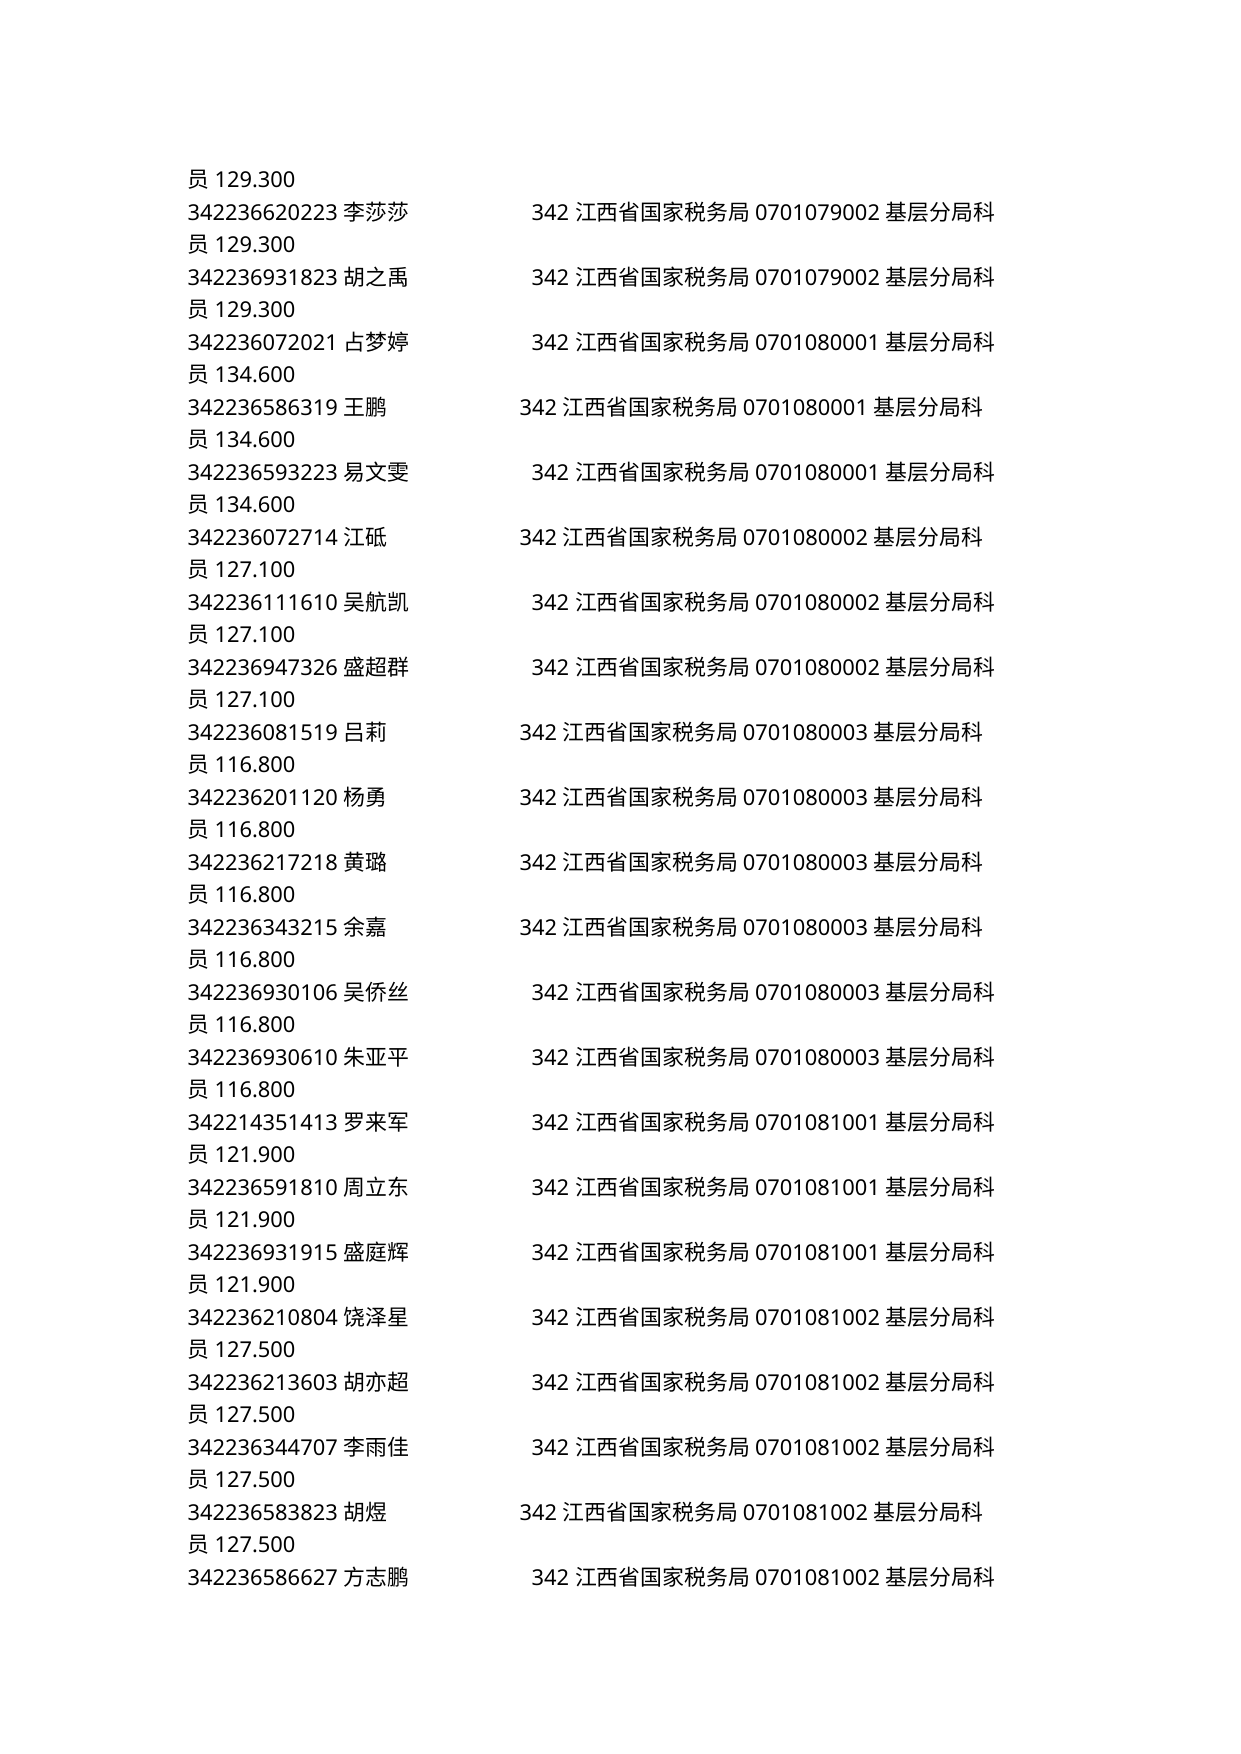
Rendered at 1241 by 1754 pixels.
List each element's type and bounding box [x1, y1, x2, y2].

text [187, 162, 1053, 1592]
